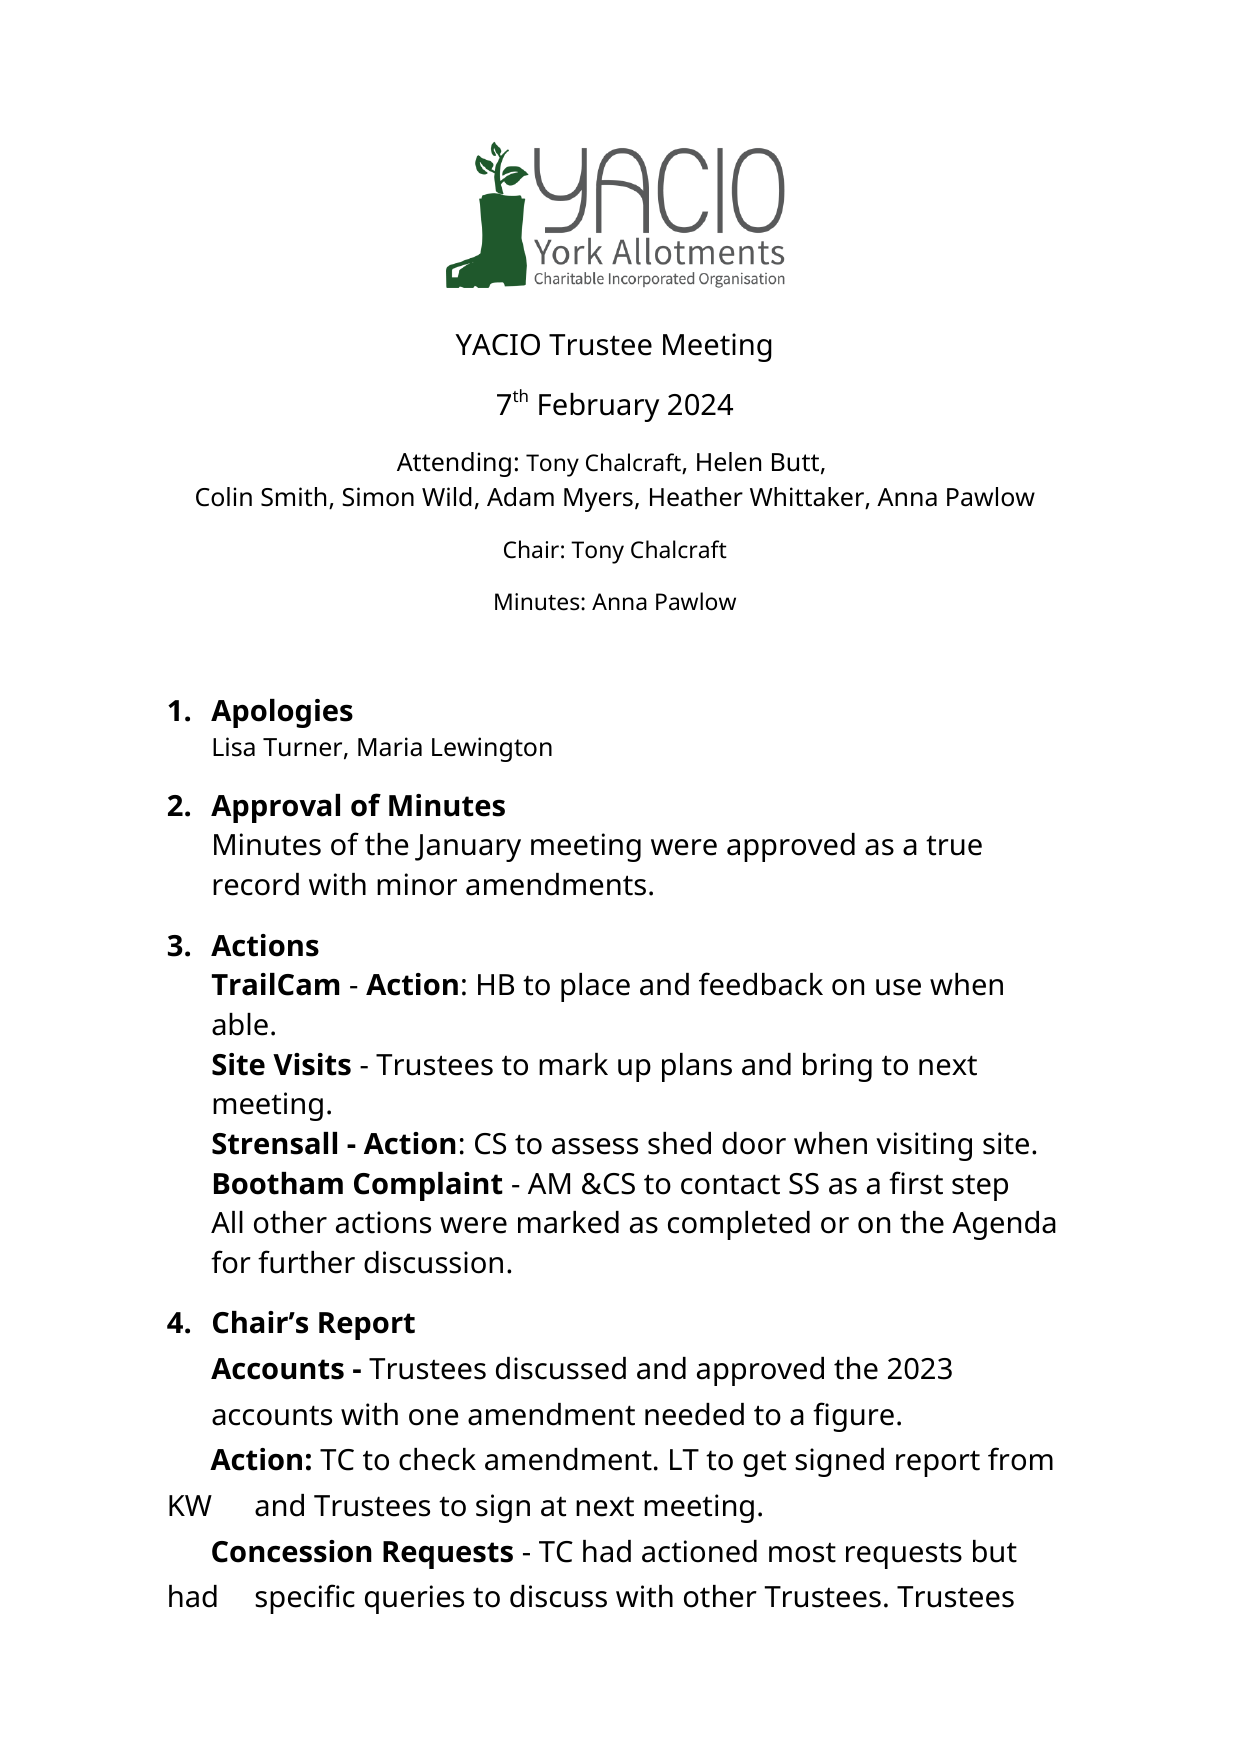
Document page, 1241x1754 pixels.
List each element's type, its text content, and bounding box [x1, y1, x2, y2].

list Attending: Tony Chalcraft, Helen Butt, Colin Smith, Simon Wild, Adam Myers, Heather Whittaker, Anna Pawlow [167, 445, 1062, 513]
list 7th February 2024 [167, 384, 1062, 424]
list Actions TrailCam - Action: HB to place and feedback on use when able. Site Visits - Trustees to mark up plans and bring to next meeting. Strensall - Action: CS to assess shed door when visiting site. Bootham Complaint - AM &CS to contact SS as a first step All other actions were marked as completed or on the Agenda for further discussion. [167, 925, 1062, 1282]
text Chair: Tony Chalcraft [167, 534, 1062, 565]
text Minutes: Anna Pawlow [167, 586, 1062, 617]
picture [429, 125, 800, 304]
list Apologies Lisa Turner, Maria Lewington [167, 690, 1062, 764]
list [167, 1531, 1062, 1616]
list Chair’s Report Accounts - Trustees discussed and approved the 2023 accounts with one amendment needed to a figure. [167, 1303, 1062, 1434]
text YACIO Trustee Meeting [167, 324, 1062, 364]
list Action: TC to check amendment. LT to get signed report from KW and Trustees to sign at next meeting. [167, 1440, 1062, 1525]
list Approval of Minutes Minutes of the January meeting were approved as a true record with minor amendments. [167, 785, 1062, 904]
